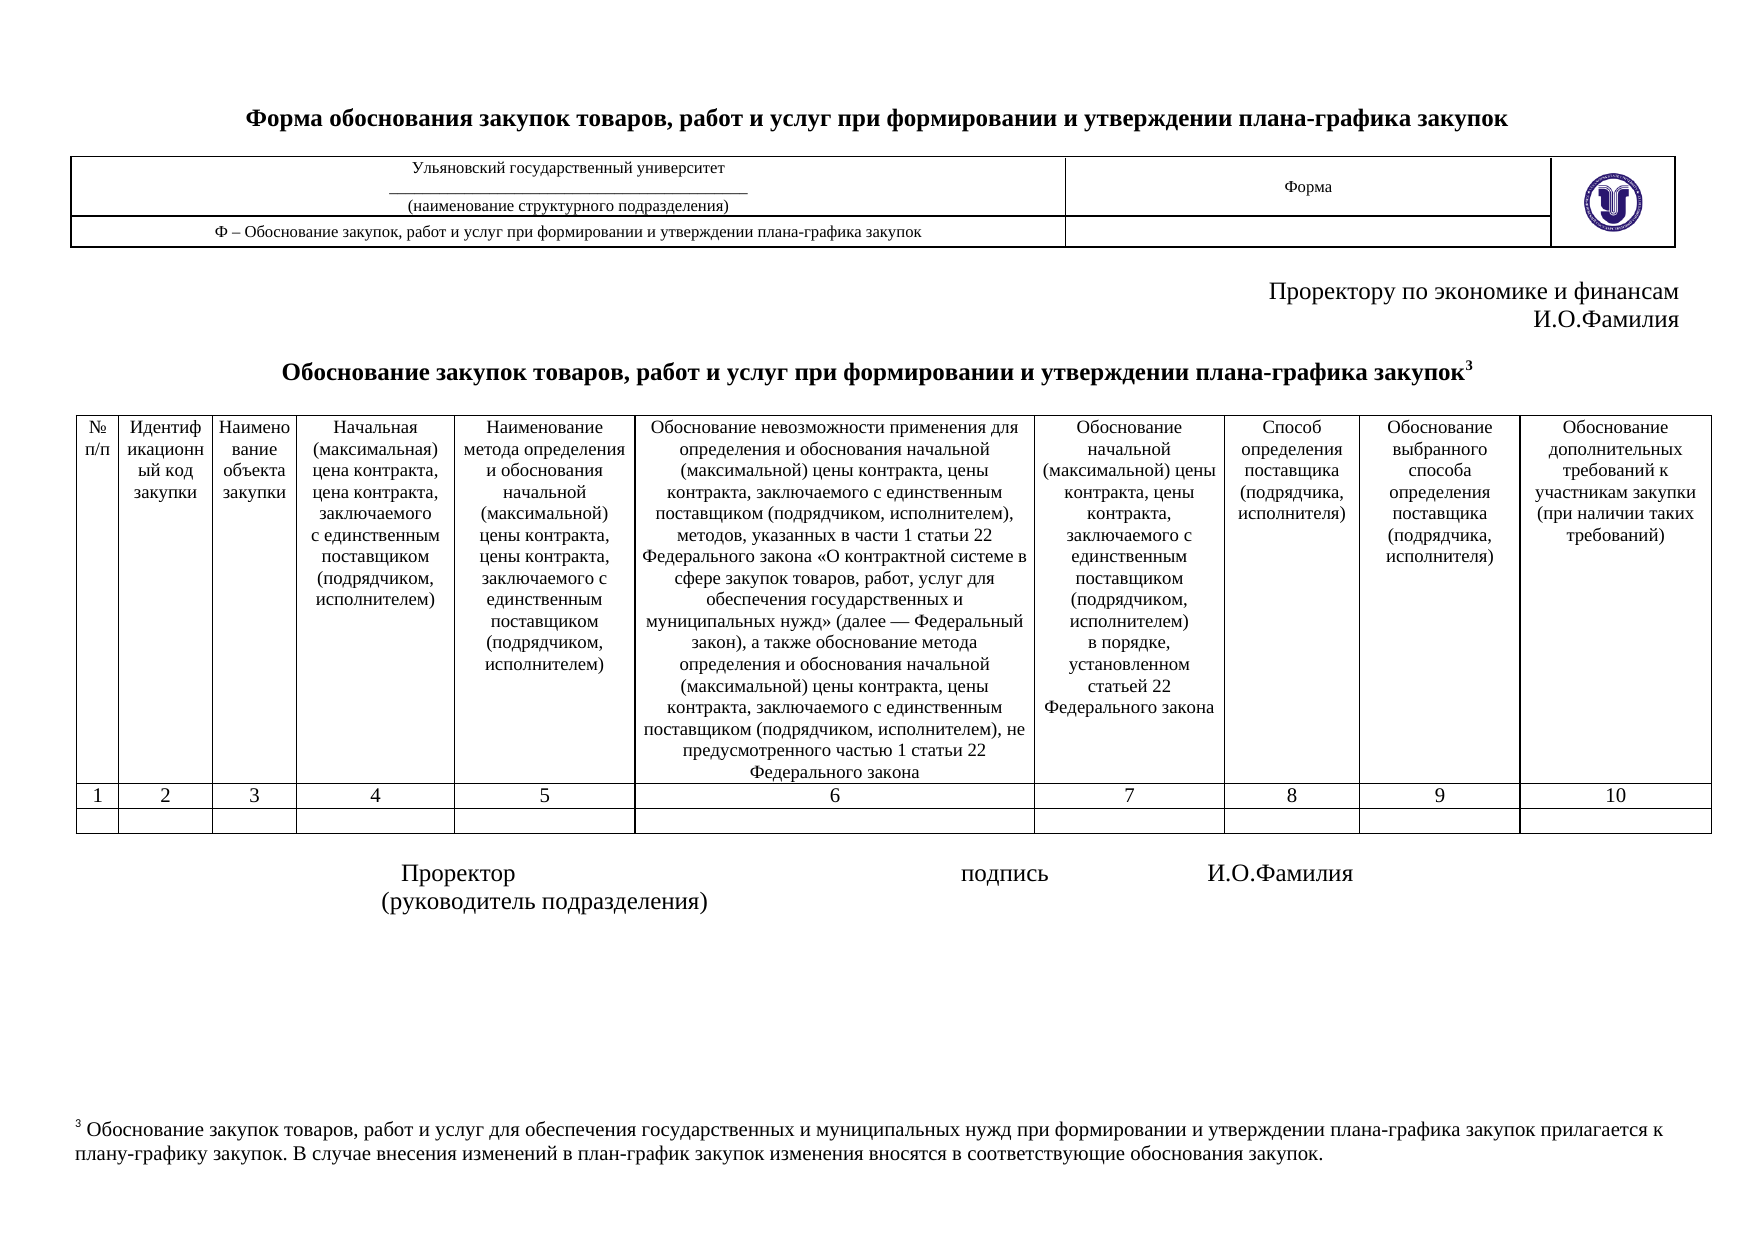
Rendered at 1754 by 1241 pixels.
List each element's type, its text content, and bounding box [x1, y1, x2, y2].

table_cell 8 [1225, 784, 1359, 807]
table_header Наименование объекта закупки [213, 416, 296, 782]
table_cell [1066, 217, 1550, 246]
table_cell 4 [297, 784, 454, 807]
table_cell 2 [119, 784, 212, 807]
table_header Идентификационный код закупки [119, 416, 212, 782]
table_cell [455, 809, 634, 833]
table_header Форма [1066, 157, 1551, 215]
table_header № п/п [77, 416, 118, 782]
table_cell [1360, 809, 1519, 833]
table_cell [1521, 809, 1711, 833]
table_cell [636, 809, 1034, 833]
table_cell 1 [77, 784, 118, 807]
table_cell [297, 809, 454, 833]
table_header Начальная (максимальная) цена контракта, цена контракта, заключаемого с единственным поставщиком (подрядчиком, исполнителем) [297, 416, 454, 782]
text Форма обоснования закупок товаров, работ и услуг при формировании и утверждении плана-графика закупок [75, 103, 1679, 132]
table_cell 9 [1360, 784, 1519, 807]
table_header Способ определения поставщика (подрядчика, исполнителя) [1225, 416, 1359, 782]
table_cell [1035, 809, 1224, 833]
table_header Обоснование дополнительных требований к участникам закупки (при наличии таких требований) [1521, 416, 1711, 782]
text Проректору по экономике и финансам [75, 276, 1679, 304]
text Обоснование закупок товаров, работ и услуг при формировании и утверждении плана-графика закупок [75, 357, 1679, 386]
table_cell 6 [636, 784, 1034, 807]
table_cell 3 [213, 784, 296, 807]
table_header Обоснование выбранного способа определения поставщика (подрядчика, исполнителя) [1360, 416, 1519, 782]
table_cell [119, 809, 212, 833]
text И.О.Фамилия [75, 304, 1679, 333]
text (руководитель подразделения) [75, 886, 1679, 915]
table_header Обоснование начальной (максимальной) цены контракта, цены контракта, заключаемого с единственным поставщиком (подрядчиком, исполнителем) в порядке, установленном статьей 22 Федерального закона [1035, 416, 1224, 782]
table_header [1552, 157, 1674, 246]
picture [1583, 172, 1643, 232]
table_cell 10 [1521, 784, 1711, 807]
table_cell Ф – Обоснование закупок, работ и услуг при формировании и утверждении плана-графика закупок [72, 217, 1065, 246]
table_cell [77, 809, 118, 833]
table_cell [1225, 809, 1359, 833]
table_header Наименование метода определения и обоснования начальной (максимальной) цены контракта, цены контракта, заключаемого с единственным поставщиком (подрядчиком, исполнителем) [455, 416, 634, 782]
table_cell 7 [1035, 784, 1224, 807]
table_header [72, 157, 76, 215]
table_cell 5 [455, 784, 634, 807]
table_header Обоснование невозможности применения для определения и обоснования начальной (максимальной) цены контракта, цены контракта, заключаемого с единственным поставщиком (подрядчиком, исполнителем), методов, указанных в части 1 статьи 22 Федерального закона «О контрактной системе в сфере закупок товаров, работ, услуг для обеспечения государственных и муниципальных нужд» (далее — Федеральный закон), а также обоснование метода определения и обоснования начальной (максимальной) цены контракта, цены контракта, заключаемого с единственным поставщиком (подрядчиком, исполнителем), не предусмотренного частью 1 статьи 22 Федерального закона [636, 416, 1034, 782]
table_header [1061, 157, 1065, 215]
text Проректор подпись И.О.Фамилия [75, 858, 1679, 886]
table_cell [213, 809, 296, 833]
